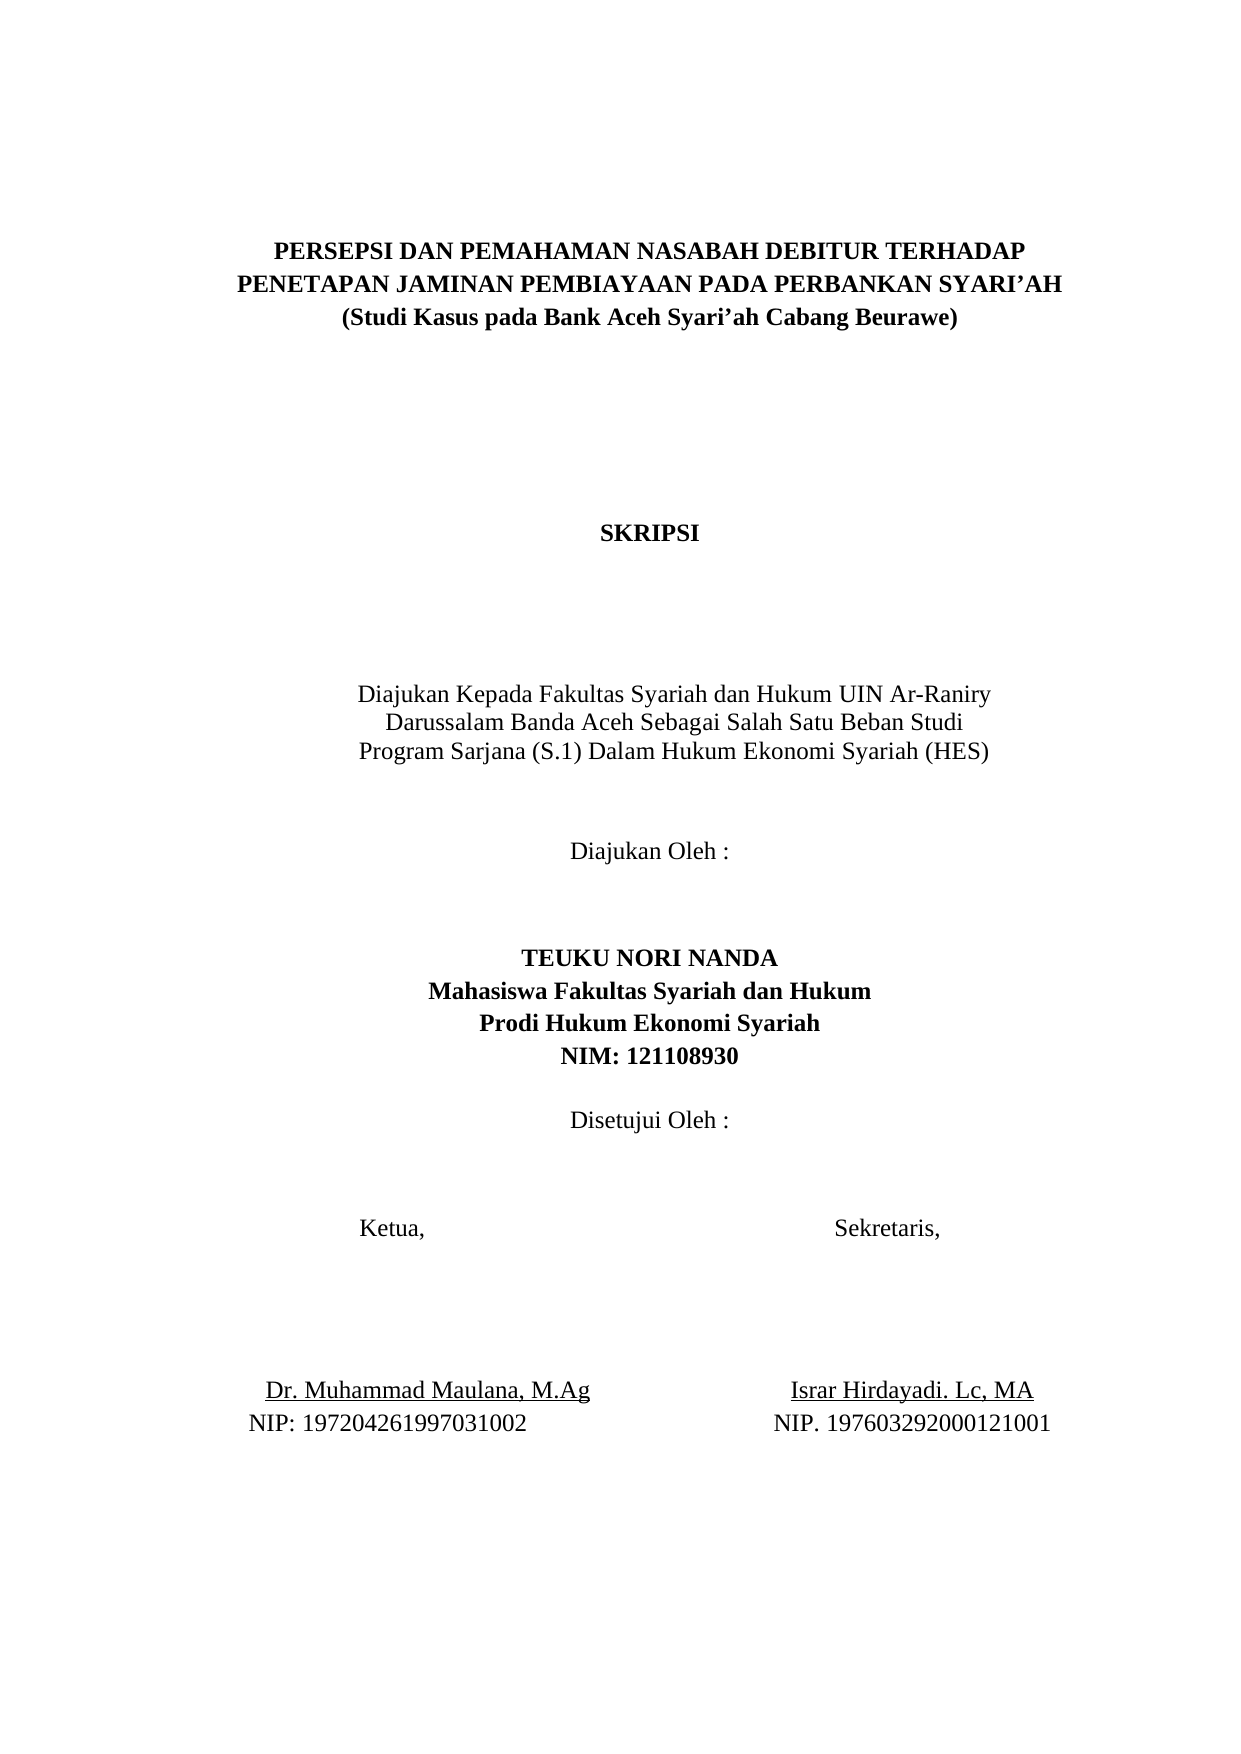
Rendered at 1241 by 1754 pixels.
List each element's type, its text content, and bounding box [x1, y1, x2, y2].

text SKRIPSI [236, 518, 1063, 546]
text PERSEPSI DAN PEMAHAMAN NASABAH DEBITUR TERHADAP PENETAPAN JAMINAN PEMBIAYAAN PADA PERBANKAN SYARI’AH [236, 236, 1063, 298]
text Ketua, Sekretaris, [236, 1213, 1063, 1242]
text Diajukan Oleh : [236, 836, 1063, 864]
text Dr. Muhammad Maulana, M.Ag Israr Hirdayadi. Lc, MA [236, 1375, 1063, 1403]
text Disetujui Oleh : [236, 1106, 1063, 1134]
text TEUKU NORI NANDA [236, 943, 1063, 972]
text (Studi Kasus pada Bank Aceh Syari’ah Cabang Beurawe) [236, 302, 1063, 331]
text Mahasiswa Fakultas Syariah dan Hukum [236, 976, 1063, 1005]
text NIP: 197204261997031002 NIP. 197603292000121001 [236, 1408, 1063, 1437]
text NIM: 121108930 [236, 1041, 1063, 1069]
text Diajukan Kepada Fakultas Syariah dan Hukum UIN Ar-Raniry Darussalam Banda Aceh Sebagai Salah Satu Beban Studi Program Sarjana (S.1) Dalam Hukum Ekonomi Syariah (HES) [343, 679, 1006, 765]
text Prodi Hukum Ekonomi Syariah [236, 1008, 1063, 1037]
